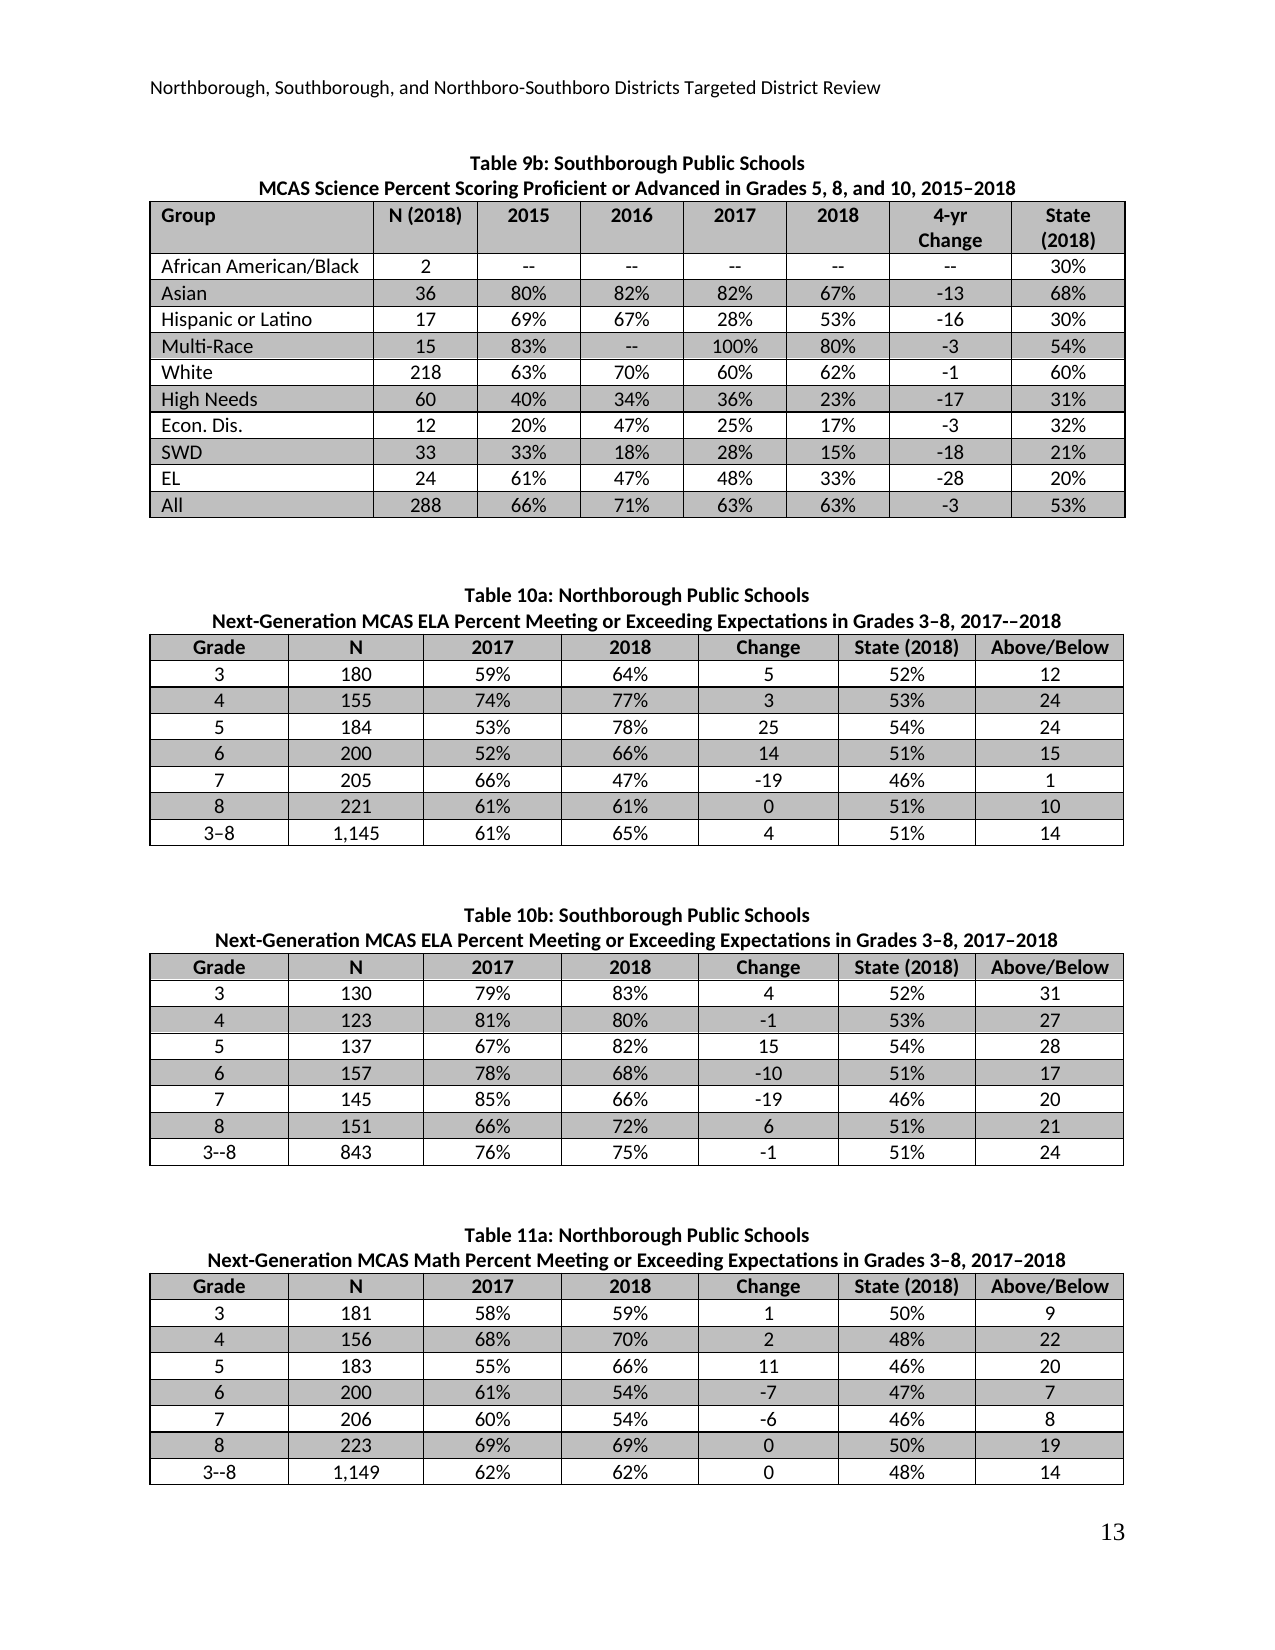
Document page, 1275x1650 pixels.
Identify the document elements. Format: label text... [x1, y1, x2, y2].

table_cell African American/Black [151, 254, 373, 279]
table_cell 60% [424, 1406, 561, 1431]
table_cell -3 [890, 413, 1011, 438]
table_cell Hispanic or Latino [151, 307, 373, 332]
table_cell 24 [976, 1139, 1123, 1165]
table_cell -19 [699, 767, 838, 792]
table_cell 21% [1012, 439, 1124, 464]
table_cell 72% [562, 1113, 698, 1138]
table_cell 5 [151, 1353, 288, 1378]
table_cell 78% [424, 1060, 561, 1085]
table_cell 25% [684, 413, 786, 438]
table_cell 2017 [424, 635, 561, 660]
table_cell Group [151, 202, 373, 253]
table_cell 100% [684, 333, 786, 358]
table_cell 66% [562, 1086, 698, 1112]
table_cell 67% [581, 307, 683, 332]
table_cell 46% [839, 1086, 975, 1112]
table_cell White [151, 360, 373, 385]
table_cell 30% [1012, 254, 1124, 279]
table_cell 20 [976, 1353, 1123, 1378]
table_cell 206 [289, 1406, 423, 1431]
table_cell 61% [424, 820, 561, 845]
table_cell 30% [1012, 307, 1124, 332]
table_cell Grade [151, 1274, 288, 1299]
table_cell 67% [424, 1034, 561, 1059]
table_cell SWD [151, 439, 373, 464]
table_cell 28% [684, 307, 786, 332]
table_cell Above/Below [976, 1274, 1123, 1299]
table_cell N [289, 635, 423, 660]
table_cell 8 [151, 1113, 288, 1138]
table_cell Grade [151, 635, 288, 660]
table_cell -- [787, 254, 889, 279]
table_cell -7 [699, 1380, 838, 1405]
table_cell 77% [562, 688, 698, 713]
table_cell 60% [1012, 360, 1124, 385]
table_cell 51% [839, 1060, 975, 1085]
table_cell 58% [424, 1300, 561, 1326]
table_cell 2017 [424, 1274, 561, 1299]
table_cell N [289, 1274, 423, 1299]
table_cell 53% [787, 307, 889, 332]
table_cell 24 [976, 688, 1123, 713]
table_cell 1,149 [289, 1459, 423, 1484]
table_cell 3 [151, 981, 288, 1006]
table_cell 15 [374, 333, 477, 358]
table_cell 14 [976, 1459, 1123, 1484]
table_cell 51% [839, 1113, 975, 1138]
table_cell 9 [976, 1300, 1123, 1326]
table_cell -1 [699, 1007, 838, 1032]
table_cell N [289, 954, 423, 979]
table_cell 78% [562, 714, 698, 739]
table_cell 65% [562, 820, 698, 845]
table_cell 3 [699, 688, 838, 713]
table_cell -- [581, 333, 683, 358]
table_cell Change [699, 954, 838, 979]
table_cell 80% [478, 280, 580, 306]
table_cell 1,145 [289, 820, 423, 845]
table_cell 3 [151, 661, 288, 686]
table_cell 7 [151, 1086, 288, 1112]
table_cell 59% [562, 1300, 698, 1326]
table_cell -19 [699, 1086, 838, 1112]
table_cell 54% [839, 714, 975, 739]
table_cell 53% [839, 1007, 975, 1032]
table_cell 46% [839, 1353, 975, 1378]
table_cell 62% [787, 360, 889, 385]
table_cell -13 [890, 280, 1011, 306]
table_cell N (2018) [374, 202, 477, 253]
table_cell 205 [289, 767, 423, 792]
table_cell 52% [839, 661, 975, 686]
table_cell 1 [976, 767, 1123, 792]
table_cell -3 [890, 333, 1011, 358]
table_cell 54% [839, 1034, 975, 1059]
table_cell 17% [787, 413, 889, 438]
table_cell Multi-Race [151, 333, 373, 358]
table_cell 180 [289, 661, 423, 686]
table_cell 21 [976, 1113, 1123, 1138]
table_cell 47% [581, 413, 683, 438]
table_cell 123 [289, 1007, 423, 1032]
table_cell 4-yr Change [890, 202, 1011, 253]
table_cell 51% [839, 1139, 975, 1165]
table_cell 2016 [581, 202, 683, 253]
table_cell 200 [289, 740, 423, 766]
table_cell -18 [890, 439, 1011, 464]
table_cell 137 [289, 1034, 423, 1059]
table_cell 145 [289, 1086, 423, 1112]
table_cell 51% [839, 820, 975, 845]
table_cell 3--8 [151, 1139, 288, 1165]
table_cell 51% [839, 793, 975, 819]
table_cell 8 [151, 1433, 288, 1458]
table_cell Above/Below [976, 635, 1123, 660]
table_cell 28 [976, 1034, 1123, 1059]
table_cell 53% [1012, 492, 1124, 517]
table_cell 66% [562, 1353, 698, 1378]
table_cell 6 [151, 740, 288, 766]
table_cell 60% [684, 360, 786, 385]
table_cell 14 [976, 820, 1123, 845]
table_cell 62% [424, 1459, 561, 1484]
table_cell 17 [374, 307, 477, 332]
table_cell 10 [976, 793, 1123, 819]
table_cell 47% [581, 465, 683, 491]
table_cell 2 [374, 254, 477, 279]
table_cell 27 [976, 1007, 1123, 1032]
table_cell 11 [699, 1353, 838, 1378]
table_cell 200 [289, 1380, 423, 1405]
table_cell 2 [699, 1327, 838, 1352]
table_cell 66% [562, 740, 698, 766]
table_cell 83% [562, 981, 698, 1006]
table_cell 7 [976, 1380, 1123, 1405]
table_cell 48% [684, 465, 786, 491]
table_cell 53% [839, 688, 975, 713]
table_cell Econ. Dis. [151, 413, 373, 438]
table_cell Grade [151, 954, 288, 979]
table_cell 25 [699, 714, 838, 739]
table_cell 54% [562, 1406, 698, 1431]
table_cell 70% [562, 1327, 698, 1352]
table_cell 80% [562, 1007, 698, 1032]
table_cell -6 [699, 1406, 838, 1431]
table_cell 82% [581, 280, 683, 306]
table_cell 53% [424, 714, 561, 739]
table_cell 2015 [478, 202, 580, 253]
table_cell 218 [374, 360, 477, 385]
table_cell 74% [424, 688, 561, 713]
table_cell 31 [976, 981, 1123, 1006]
table_cell -16 [890, 307, 1011, 332]
table_cell 52% [424, 740, 561, 766]
table_cell 54% [1012, 333, 1124, 358]
table_cell 2018 [562, 954, 698, 979]
table_cell 12 [374, 413, 477, 438]
table_cell State (2018) [839, 1274, 975, 1299]
table_cell 54% [562, 1380, 698, 1405]
table_cell 2017 [424, 954, 561, 979]
table_cell 36% [684, 386, 786, 411]
table_cell 82% [684, 280, 786, 306]
table_cell 221 [289, 793, 423, 819]
table_cell 12 [976, 661, 1123, 686]
table_cell 6 [151, 1060, 288, 1085]
table_cell Change [699, 1274, 838, 1299]
table_cell 47% [562, 767, 698, 792]
table_cell 71% [581, 492, 683, 517]
table_cell 155 [289, 688, 423, 713]
table_cell 184 [289, 714, 423, 739]
table_cell 76% [424, 1139, 561, 1165]
table_cell 288 [374, 492, 477, 517]
table_cell -- [581, 254, 683, 279]
table_cell 22 [976, 1327, 1123, 1352]
table_cell 15 [699, 1034, 838, 1059]
table_cell 3–8 [151, 820, 288, 845]
table_cell 33% [787, 465, 889, 491]
table_cell 4 [151, 1327, 288, 1352]
table_cell -- [890, 254, 1011, 279]
table_cell 52% [839, 981, 975, 1006]
table_cell 4 [151, 688, 288, 713]
table_cell 3--8 [151, 1459, 288, 1484]
table_cell High Needs [151, 386, 373, 411]
table_cell 66% [478, 492, 580, 517]
table_cell 61% [424, 1380, 561, 1405]
table_cell 36 [374, 280, 477, 306]
table_cell 20% [1012, 465, 1124, 491]
table_cell 843 [289, 1139, 423, 1165]
table_cell 66% [424, 1113, 561, 1138]
table_cell 61% [562, 793, 698, 819]
table_cell 7 [151, 1406, 288, 1431]
table_cell 31% [1012, 386, 1124, 411]
table_cell 6 [151, 1380, 288, 1405]
table_cell 48% [839, 1327, 975, 1352]
table_cell 183 [289, 1353, 423, 1378]
table_cell State (2018) [1012, 202, 1124, 253]
table_cell 61% [424, 793, 561, 819]
table_cell Change [699, 635, 838, 660]
table_cell 1 [699, 1300, 838, 1326]
table_cell 34% [581, 386, 683, 411]
table_cell EL [151, 465, 373, 491]
table_cell 33% [478, 439, 580, 464]
table_cell 151 [289, 1113, 423, 1138]
table_cell 130 [289, 981, 423, 1006]
table_cell 3 [151, 1300, 288, 1326]
table_cell 68% [562, 1060, 698, 1085]
table_cell 33 [374, 439, 477, 464]
table_cell 5 [151, 714, 288, 739]
table_cell 48% [839, 1459, 975, 1484]
table_cell 51% [839, 740, 975, 766]
table_cell 83% [478, 333, 580, 358]
table_cell 223 [289, 1433, 423, 1458]
table_cell 66% [424, 767, 561, 792]
table_cell 46% [839, 1406, 975, 1431]
table_cell 20 [976, 1086, 1123, 1112]
table_cell 6 [699, 1113, 838, 1138]
table_cell 69% [478, 307, 580, 332]
table_cell 2017 [684, 202, 786, 253]
table_cell 15% [787, 439, 889, 464]
table_cell 15 [976, 740, 1123, 766]
table_cell 17 [976, 1060, 1123, 1085]
table_cell 4 [699, 981, 838, 1006]
table_cell 82% [562, 1034, 698, 1059]
table_header Table 11a: Northborough Public Schools Next-Generation MCAS Math Percent Meeting or Exceeding Expectations in Grades 3–8, 2017–2018 [150, 1222, 1124, 1273]
table_cell 63% [787, 492, 889, 517]
table_cell Above/Below [976, 954, 1123, 979]
table_cell 8 [151, 793, 288, 819]
table_cell 61% [478, 465, 580, 491]
table_cell 79% [424, 981, 561, 1006]
table_cell 0 [699, 1433, 838, 1458]
table_cell 70% [581, 360, 683, 385]
table_cell State (2018) [839, 635, 975, 660]
table_cell -1 [890, 360, 1011, 385]
table_cell -1 [699, 1139, 838, 1165]
table_cell 2018 [787, 202, 889, 253]
table_cell 60 [374, 386, 477, 411]
table_cell 75% [562, 1139, 698, 1165]
table_cell 46% [839, 767, 975, 792]
table_cell -17 [890, 386, 1011, 411]
table_cell 157 [289, 1060, 423, 1085]
table_cell 63% [684, 492, 786, 517]
table_cell 5 [699, 661, 838, 686]
table_cell State (2018) [839, 954, 975, 979]
table_cell 68% [1012, 280, 1124, 306]
table_cell 67% [787, 280, 889, 306]
table_cell 18% [581, 439, 683, 464]
table_cell 69% [424, 1433, 561, 1458]
table_cell 50% [839, 1300, 975, 1326]
table_header Table 10a: Northborough Public Schools Next-Generation MCAS ELA Percent Meeting or Exceeding Expectations in Grades 3–8, 2017-–2018 [150, 583, 1124, 633]
table_cell Asian [151, 280, 373, 306]
table_cell 64% [562, 661, 698, 686]
table_cell 14 [699, 740, 838, 766]
table_cell 28% [684, 439, 786, 464]
table_cell 23% [787, 386, 889, 411]
table_cell 156 [289, 1327, 423, 1352]
table_cell 181 [289, 1300, 423, 1326]
table_cell 2018 [562, 1274, 698, 1299]
table_header Table 10b: Southborough Public Schools Next-Generation MCAS ELA Percent Meeting or Exceeding Expectations in Grades 3–8, 2017–2018 [150, 902, 1124, 953]
table_cell -28 [890, 465, 1011, 491]
table_cell 19 [976, 1433, 1123, 1458]
table_cell 20% [478, 413, 580, 438]
table_cell 24 [374, 465, 477, 491]
table_cell 85% [424, 1086, 561, 1112]
table_cell 8 [976, 1406, 1123, 1431]
table_cell 59% [424, 661, 561, 686]
table_cell 55% [424, 1353, 561, 1378]
table_cell 2018 [562, 635, 698, 660]
table_cell 69% [562, 1433, 698, 1458]
table_cell -- [478, 254, 580, 279]
table_cell 0 [699, 793, 838, 819]
table_cell All [151, 492, 373, 517]
table_cell 62% [562, 1459, 698, 1484]
table_cell 47% [839, 1380, 975, 1405]
table_cell -10 [699, 1060, 838, 1085]
table_cell 50% [839, 1433, 975, 1458]
table_cell 4 [699, 820, 838, 845]
table_cell -3 [890, 492, 1011, 517]
table_cell 0 [699, 1459, 838, 1484]
table_header Table 9b: Southborough Public Schools MCAS Science Percent Scoring Proficient or Advanced in Grades 5, 8, and 10, 2015–2018 [150, 150, 1125, 201]
table_cell 68% [424, 1327, 561, 1352]
table_cell -- [684, 254, 786, 279]
table_cell 32% [1012, 413, 1124, 438]
table_cell 5 [151, 1034, 288, 1059]
table_cell 80% [787, 333, 889, 358]
table_cell 81% [424, 1007, 561, 1032]
table_cell 4 [151, 1007, 288, 1032]
table_cell 7 [151, 767, 288, 792]
table_cell 24 [976, 714, 1123, 739]
table_cell 40% [478, 386, 580, 411]
table_cell 63% [478, 360, 580, 385]
